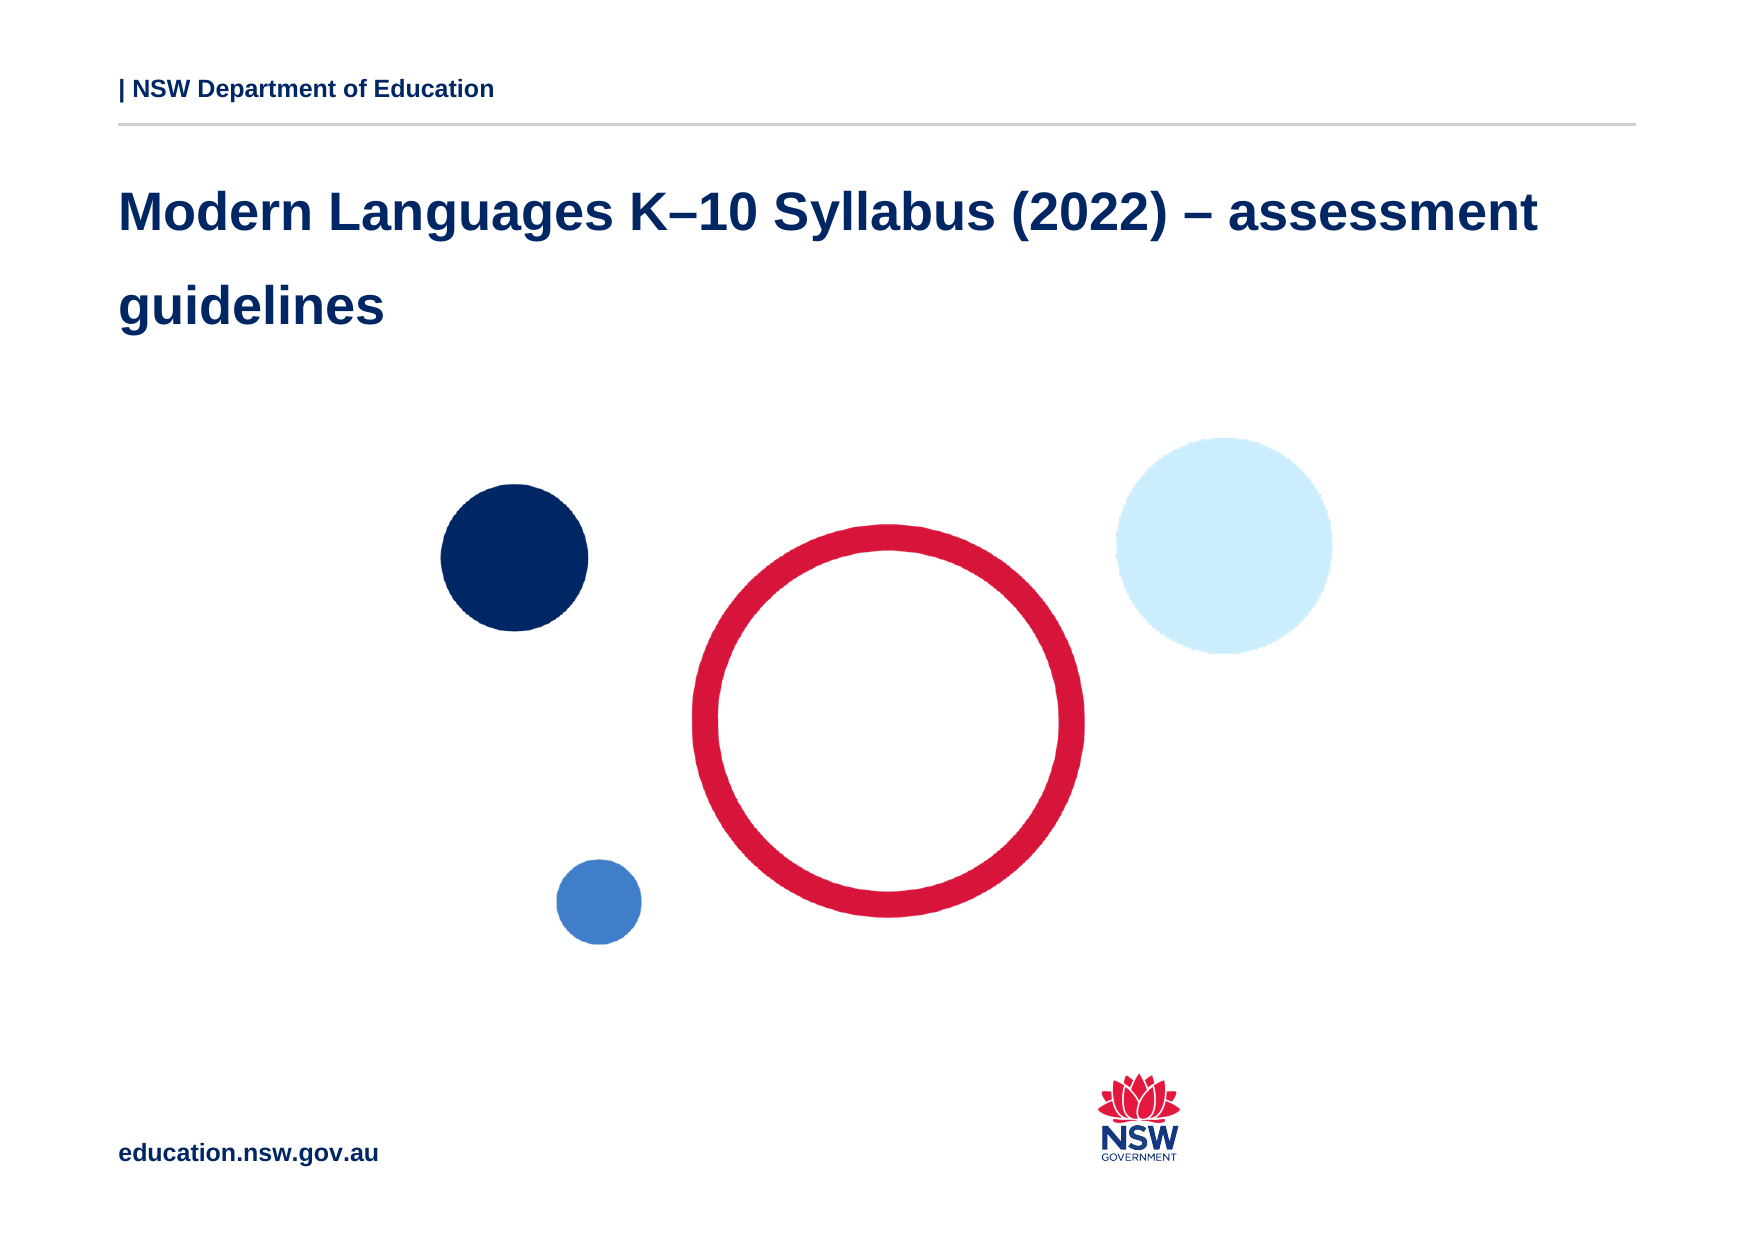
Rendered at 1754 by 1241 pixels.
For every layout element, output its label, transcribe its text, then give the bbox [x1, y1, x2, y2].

picture [1097, 1072, 1181, 1161]
subtitle Modern Languages K–10 Syllabus (2022) – assessment guidelines [118, 180, 1636, 336]
picture [359, 391, 1395, 1019]
